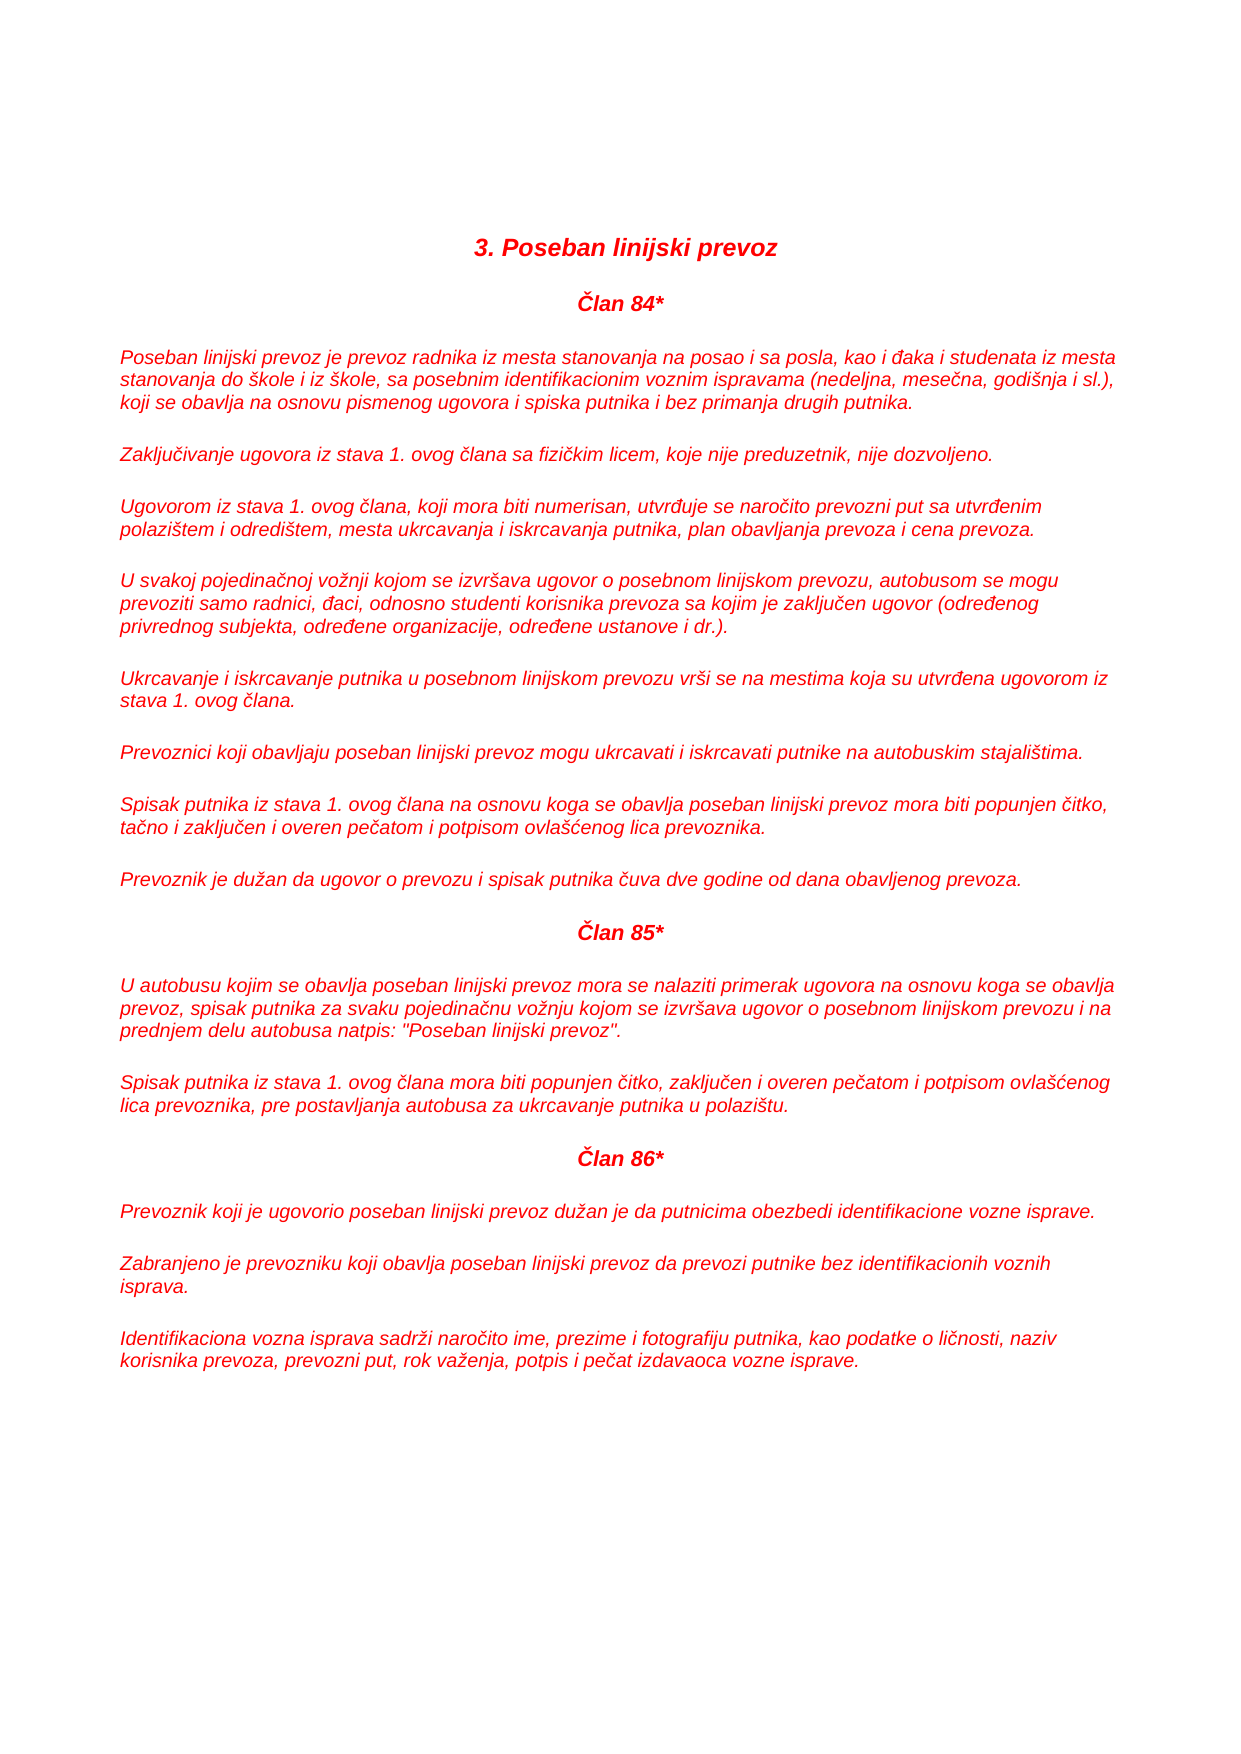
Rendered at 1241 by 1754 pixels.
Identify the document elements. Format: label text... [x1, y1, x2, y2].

text Zaključivanje ugovora iz stava 1. ovog člana sa fizičkim licem, koje nije preduzetnik, nije dozvoljeno. [120, 443, 1120, 466]
text U autobusu kojim se obavlja poseban linijski prevoz mora se nalaziti primerak ugovora na osnovu koga se obavlja prevoz, spisak putnika za svaku pojedinačnu vožnju kojom se izvršava ugovor o posebnom linijskom prevozu i na prednjem delu autobusa natpis: "Poseban linijski prevoz". [120, 974, 1120, 1042]
text Identifikaciona vozna isprava sadrži naročito ime, prezime i fotografiju putnika, kao podatke o ličnosti, naziv korisnika prevoza, prevozni put, rok važenja, potpis i pečat izdavaoca vozne isprave. [120, 1327, 1120, 1372]
text Prevoznik koji je ugovorio poseban linijski prevoz dužan je da putnicima obezbedi identifikacione vozne isprave. [120, 1200, 1120, 1223]
text Ukrcavanje i iskrcavanje putnika u posebnom linijskom prevozu vrši se na mestima koja su utvrđena ugovorom iz stava 1. ovog člana. [120, 667, 1120, 712]
text 3. Poseban linijski prevoz [120, 233, 1120, 262]
text Član 86* [120, 1146, 1120, 1171]
text U svakoj pojedinačnoj vožnji kojom se izvršava ugovor o posebnom linijskom prevozu, autobusom se mogu prevoziti samo radnici, đaci, odnosno studenti korisnika prevoza sa kojim je zaključen ugovor (određenog privrednog subjekta, određene organizacije, određene ustanove i dr.). [120, 569, 1120, 637]
text Spisak putnika iz stava 1. ovog člana mora biti popunjen čitko, zaključen i overen pečatom i potpisom ovlašćenog lica prevoznika, pre postavljanja autobusa za ukrcavanje putnika u polazištu. [120, 1071, 1120, 1117]
text Ugovorom iz stava 1. ovog člana, koji mora biti numerisan, utvrđuje se naročito prevozni put sa utvrđenim polazištem i odredištem, mesta ukrcavanja i iskrcavanja putnika, plan obavljanja prevoza i cena prevoza. [120, 495, 1120, 540]
text Zabranjeno je prevozniku koji obavlja poseban linijski prevoz da prevozi putnike bez identifikacionih voznih isprava. [120, 1252, 1120, 1297]
text Član 85* [120, 919, 1120, 945]
text Prevoznici koji obavljaju poseban linijski prevoz mogu ukrcavati i iskrcavati putnike na autobuskim stajalištima. [120, 741, 1120, 764]
text Poseban linijski prevoz je prevoz radnika iz mesta stanovanja na posao i sa posla, kao i đaka i studenata iz mesta stanovanja do škole i iz škole, sa posebnim identifikacionim voznim ispravama (nedeljna, mesečna, godišnja i sl.), koji se obavlja na osnovu pismenog ugovora i spiska putnika i bez primanja drugih putnika. [120, 346, 1120, 414]
text Prevoznik je dužan da ugovor o prevozu i spisak putnika čuva dve godine od dana obavljenog prevoza. [120, 868, 1120, 890]
text Član 84* [120, 291, 1120, 316]
text Spisak putnika iz stava 1. ovog člana na osnovu koga se obavlja poseban linijski prevoz mora biti popunjen čitko, tačno i zaključen i overen pečatom i potpisom ovlašćenog lica prevoznika. [120, 793, 1120, 838]
